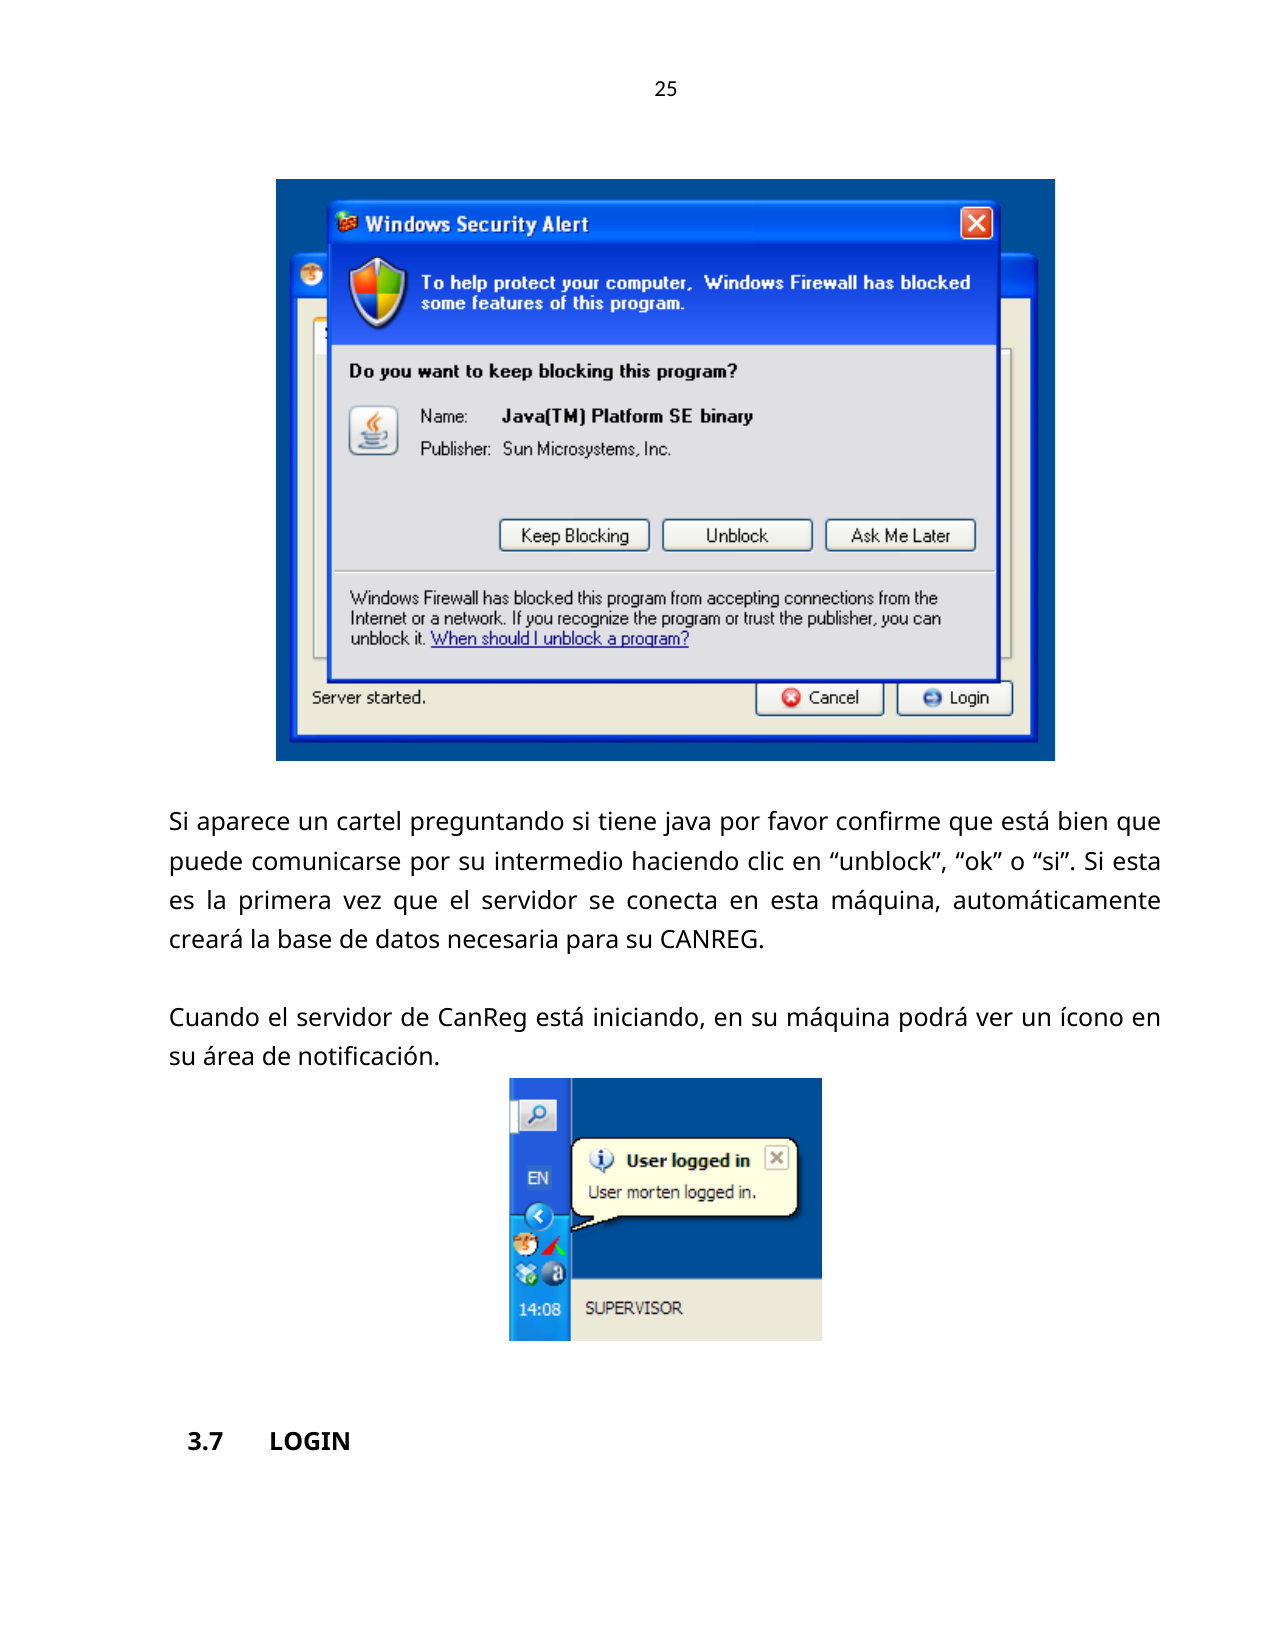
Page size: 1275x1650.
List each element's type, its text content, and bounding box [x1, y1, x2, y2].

list Cuando el servidor de CanReg está iniciando, en su máquina podrá ver un ícono en su área de notificación. [169, 1000, 1162, 1073]
list LOGIN [187, 1423, 1162, 1457]
picture [509, 1078, 822, 1341]
list Si aparece un cartel preguntando si tiene java por favor confirme que está bien que puede comunicarse por su intermedio haciendo clic en “unblock”, “ok” o “si”. Si esta es la primera vez que el servidor se conecta en esta máquina, automáticamente creará la base de datos necesaria para su CANREG. [169, 804, 1162, 956]
